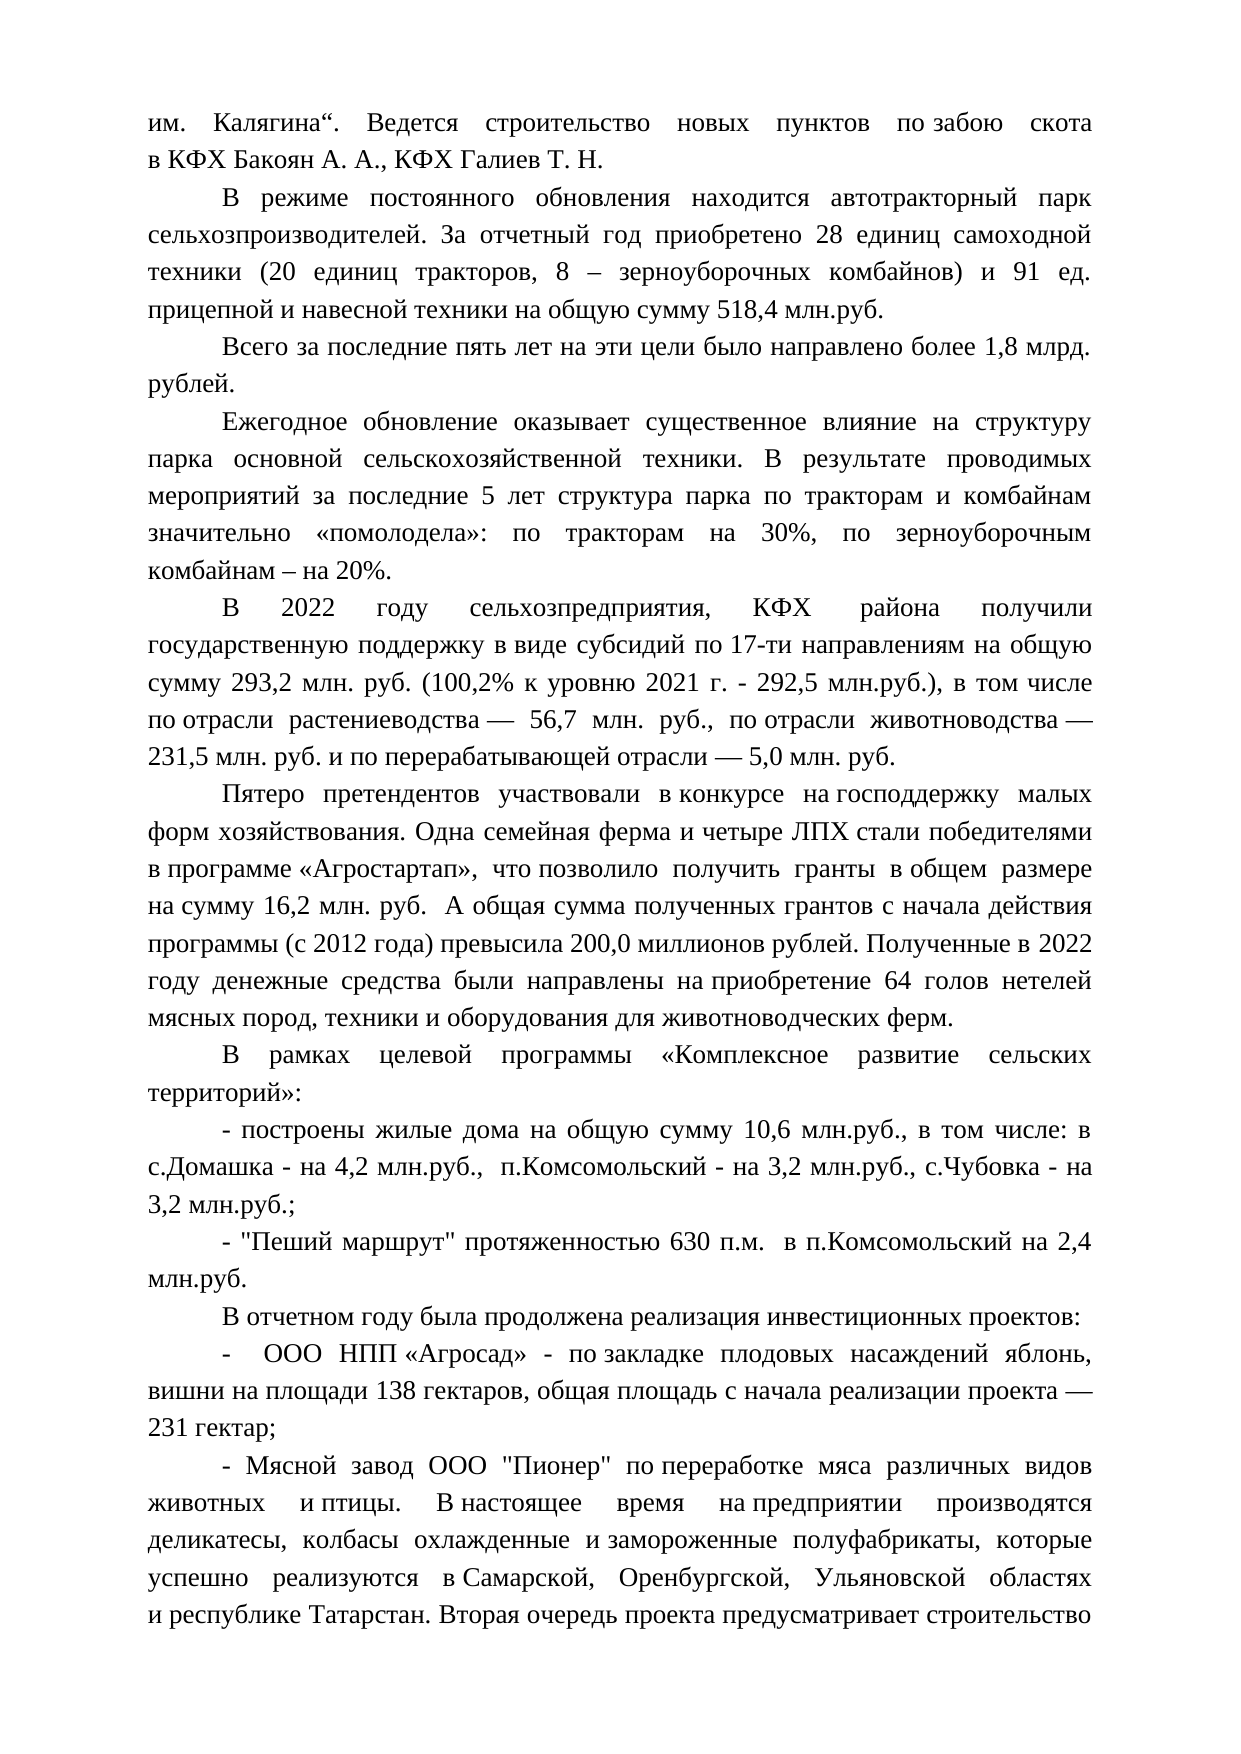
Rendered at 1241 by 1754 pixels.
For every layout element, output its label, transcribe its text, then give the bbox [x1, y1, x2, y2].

list Всего за последние пять лет на эти цели было направлено более 1,8 млрд. рублей. [148, 330, 1092, 398]
text - построены жилые дома на общую сумму 10,6 млн.руб., в том числе: в с.Домашка - на 4,2 млн.руб., п.Комсомольский - на 3,2 млн.руб., с.Чубовка - на 3,2 млн.руб.; [148, 1113, 1092, 1219]
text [148, 106, 1092, 175]
text В отчетном году была продолжена реализация инвестиционных проектов: [148, 1300, 1092, 1331]
text В рамках целевой программы «Комплексное развитие сельских территорий»: [148, 1039, 1092, 1107]
text В 2022 году сельхозпредприятия, КФХ района получили государственную поддержку в виде субсидий по 17-ти направлениям на общую сумму 293,2 млн. руб. (100,2% к уровню 2021 г. - 292,5 млн.руб.), в том числе по отрасли растениеводства — 56,7 млн. руб., по отрасли животноводства — 231,5 млн. руб. и по перерабатывающей отрасли — 5,0 млн. руб. [148, 591, 1092, 771]
text - "Пеший маршрут" протяженностью 630 п.м. в п.Комсомольский на 2,4 млн.руб. [148, 1225, 1092, 1293]
text В режиме постоянного обновления находится автотракторный парк сельхозпроизводителей. За отчетный год приобретено 28 единиц самоходной техники (20 единиц тракторов, 8 – зерноуборочных комбайнов) и 91 ед. прицепной и навесной техники на общую сумму 518,4 млн.руб. [148, 181, 1092, 324]
text - ООО НПП «Агросад» - по закладке плодовых насаждений яблонь, вишни на площади 138 гектаров, общая площадь с начала реализации проекта — 231 гектар; [148, 1337, 1092, 1443]
text Ежегодное обновление оказывает существенное влияние на структуру парка основной сельскохозяйственной техники. В результате проводимых мероприятий за последние 5 лет структура парка по тракторам и комбайнам значительно «помолодела»: по тракторам на 30%, по зерноуборочным комбайнам – на 20%. [148, 405, 1092, 585]
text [148, 1449, 1092, 1629]
text Пятеро претендентов участвовали в конкурсе на господдержку малых форм хозяйствования. Одна семейная ферма и четыре ЛПХ стали победителями в программе «Агростартап», что позволило получить гранты в общем размере на сумму 16,2 млн. руб. А общая сумма полученных грантов с начала действия программы (с 2012 года) превысила 200,0 миллионов рублей. Полученные в 2022 году денежные средства были направлены на приобретение 64 голов нетелей мясных пород, техники и оборудования для животноводческих ферм. [148, 778, 1092, 1032]
